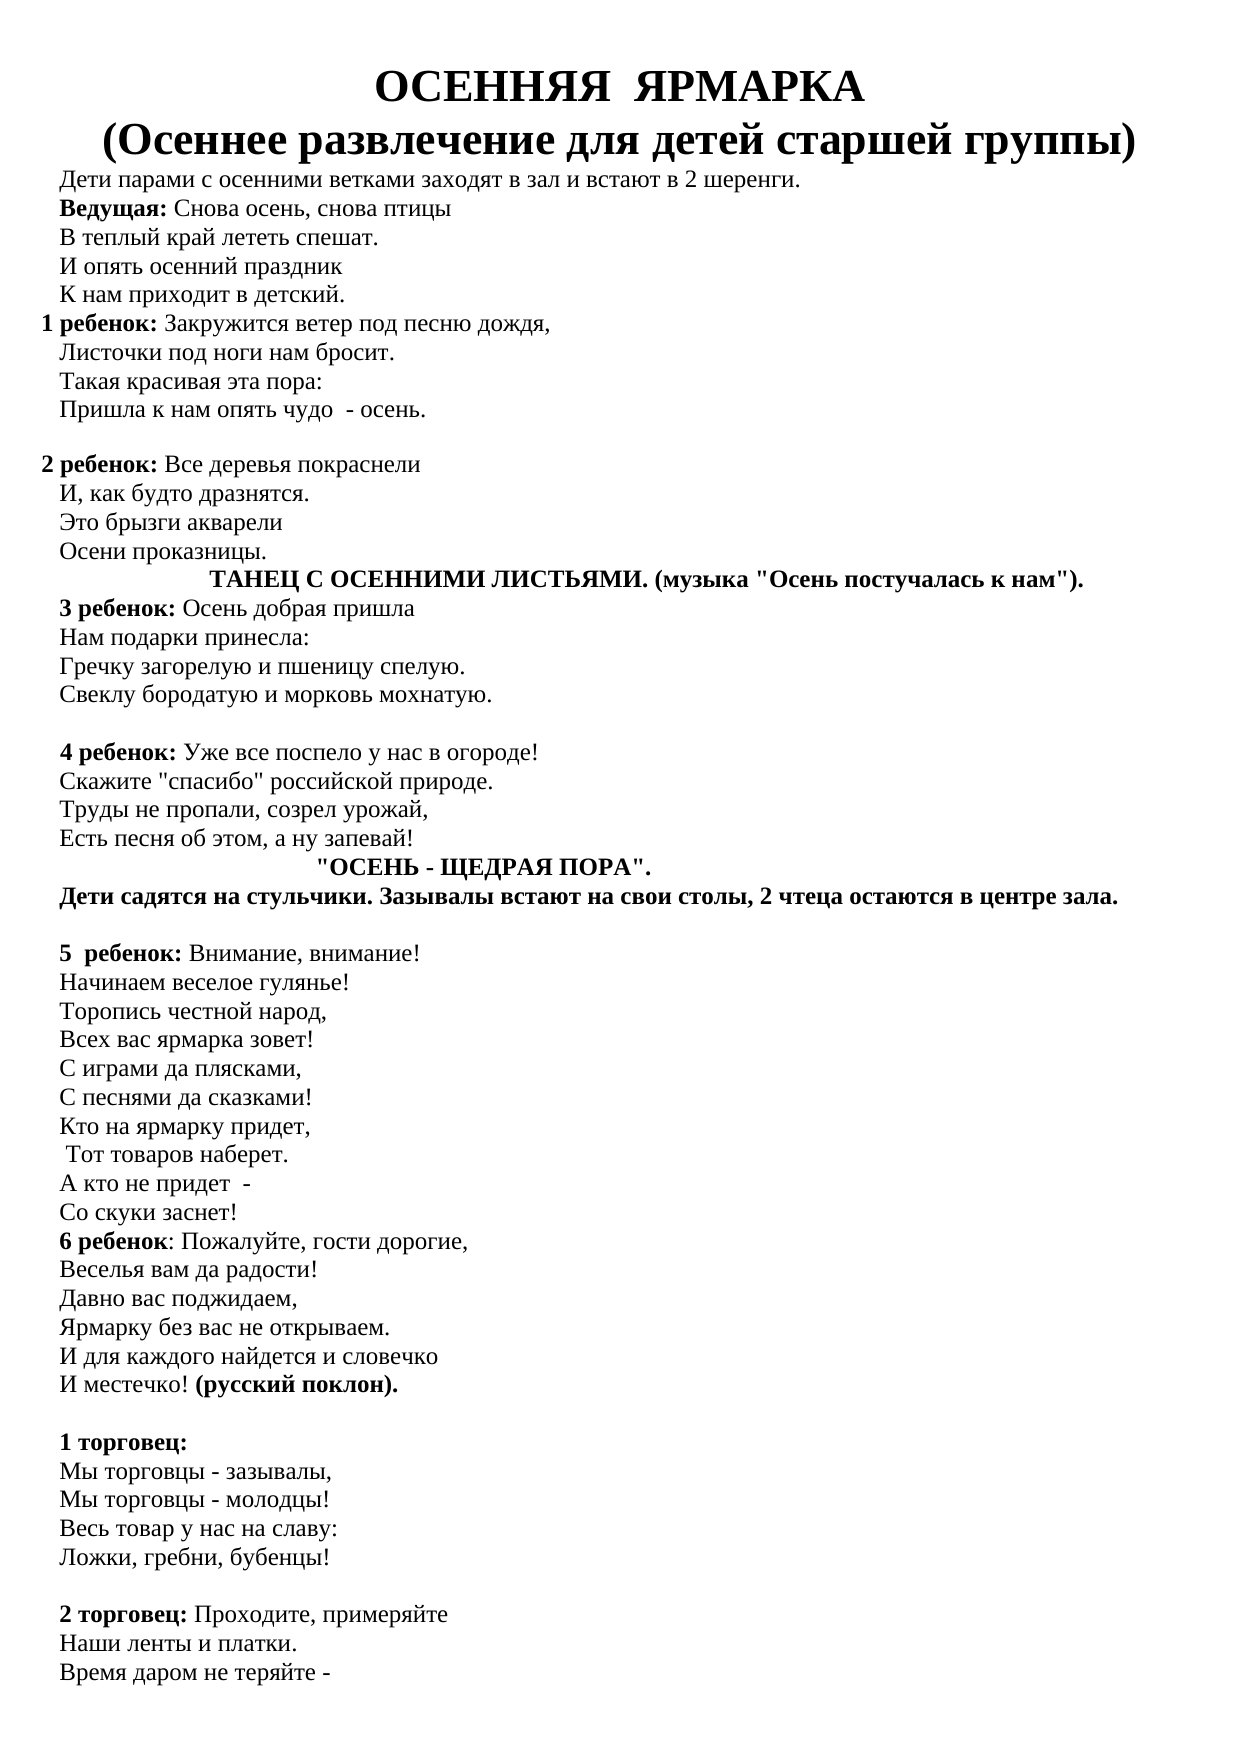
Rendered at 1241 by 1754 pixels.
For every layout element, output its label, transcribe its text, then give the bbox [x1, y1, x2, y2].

text Мы торговцы - зазывалы, [59, 1456, 1181, 1484]
text И для каждого найдется и словечко [59, 1341, 1181, 1369]
text С играми да плясками, [59, 1053, 1181, 1082]
text И опять осенний праздник [59, 251, 1181, 279]
text 5 ребенок: Внимание, внимание! [59, 938, 1181, 967]
text Труды не пропали, созрел урожай, [59, 794, 1181, 823]
text Ведущая: Снова осень, снова птицы [59, 193, 1181, 222]
text Давно вас поджидаем, [59, 1283, 1181, 1312]
text 1. Ре 1 ребенок: Закружится ветер под песню дождя, [0, 308, 1181, 337]
text Листочки под ноги нам бросит. [59, 337, 1181, 366]
text Начинаем веселое гулянье! Торопись честной народ, [59, 967, 1181, 1024]
text Со скуки заснет! [59, 1197, 1181, 1226]
text И, как будто дразнятся. [59, 478, 1181, 507]
text Весь товар у нас на славу: [59, 1513, 1181, 1542]
text Мы торговцы - молодцы! [59, 1484, 1181, 1513]
text Такая красивая эта пора: [59, 366, 1181, 394]
text 2 ребенок: Все деревья покраснели [0, 449, 1181, 478]
text Это брызги акварели [59, 507, 1181, 536]
text Всех вас ярмарка зовет! [59, 1024, 1181, 1053]
text В теплый край лететь спешат. [59, 222, 1181, 251]
text Тот товаров наберет. [59, 1139, 1181, 1168]
text Свеклу бородатую и морковь мохнатую. [59, 679, 1181, 708]
text Веселья вам да радости! [59, 1254, 1181, 1283]
text Нам подарки принесла: Гречку загорелую и пшеницу спелую. [59, 622, 1181, 679]
text И местечко! (русский поклон). [59, 1369, 1181, 1398]
text "ОСЕНЬ - ЩЕДРАЯ ПОРА". [59, 852, 1181, 881]
text (Осеннее развлечение для детей старшей группы) [59, 112, 1181, 164]
text Дети парами с осенними ветками заходят в зал и встают в 2 шеренги. [59, 164, 1181, 193]
text 2 торговец: Проходите, примеряйте [59, 1599, 1181, 1628]
text ОСЕННЯЯ ЯРМАРКА [59, 59, 1181, 112]
text Осени проказницы. [59, 536, 1181, 564]
text Время даром не теряйте - [59, 1657, 1181, 1686]
text Есть песня об этом, а ну запевай! [59, 823, 1181, 852]
text С песнями да сказками! [59, 1082, 1181, 1111]
text Дети садятся на стульчики. Зазывалы встают на свои столы, 2 чтеца остаются в центре зала. [59, 881, 1181, 909]
text А кто не придет - [59, 1168, 1181, 1197]
text К нам приходит в детский. [59, 279, 1181, 308]
text Кто на ярмарку придет, [59, 1111, 1181, 1139]
text 1 торговец: [59, 1427, 1181, 1456]
text Скажите "спасибо" российской природе. [59, 766, 1181, 794]
text 3 ребенок: Осень добрая пришла [59, 593, 1181, 622]
text 6 ребенок: Пожалуйте, гости дорогие, [59, 1226, 1181, 1254]
text Пришла к нам опять чудо - осень. [59, 394, 1181, 423]
text Ложки, гребни, бубенцы! [59, 1542, 1181, 1571]
text ТАНЕЦ С ОСЕННИМИ ЛИСТЬЯМИ. (музыка "Осень постучалась к нам"). [59, 564, 1181, 593]
text 3 4 ребенок: Уже все поспело у нас в огороде! [0, 737, 1181, 766]
text Ярмарку без вас не открываем. [59, 1312, 1181, 1341]
text Наши ленты и платки. [59, 1628, 1181, 1657]
